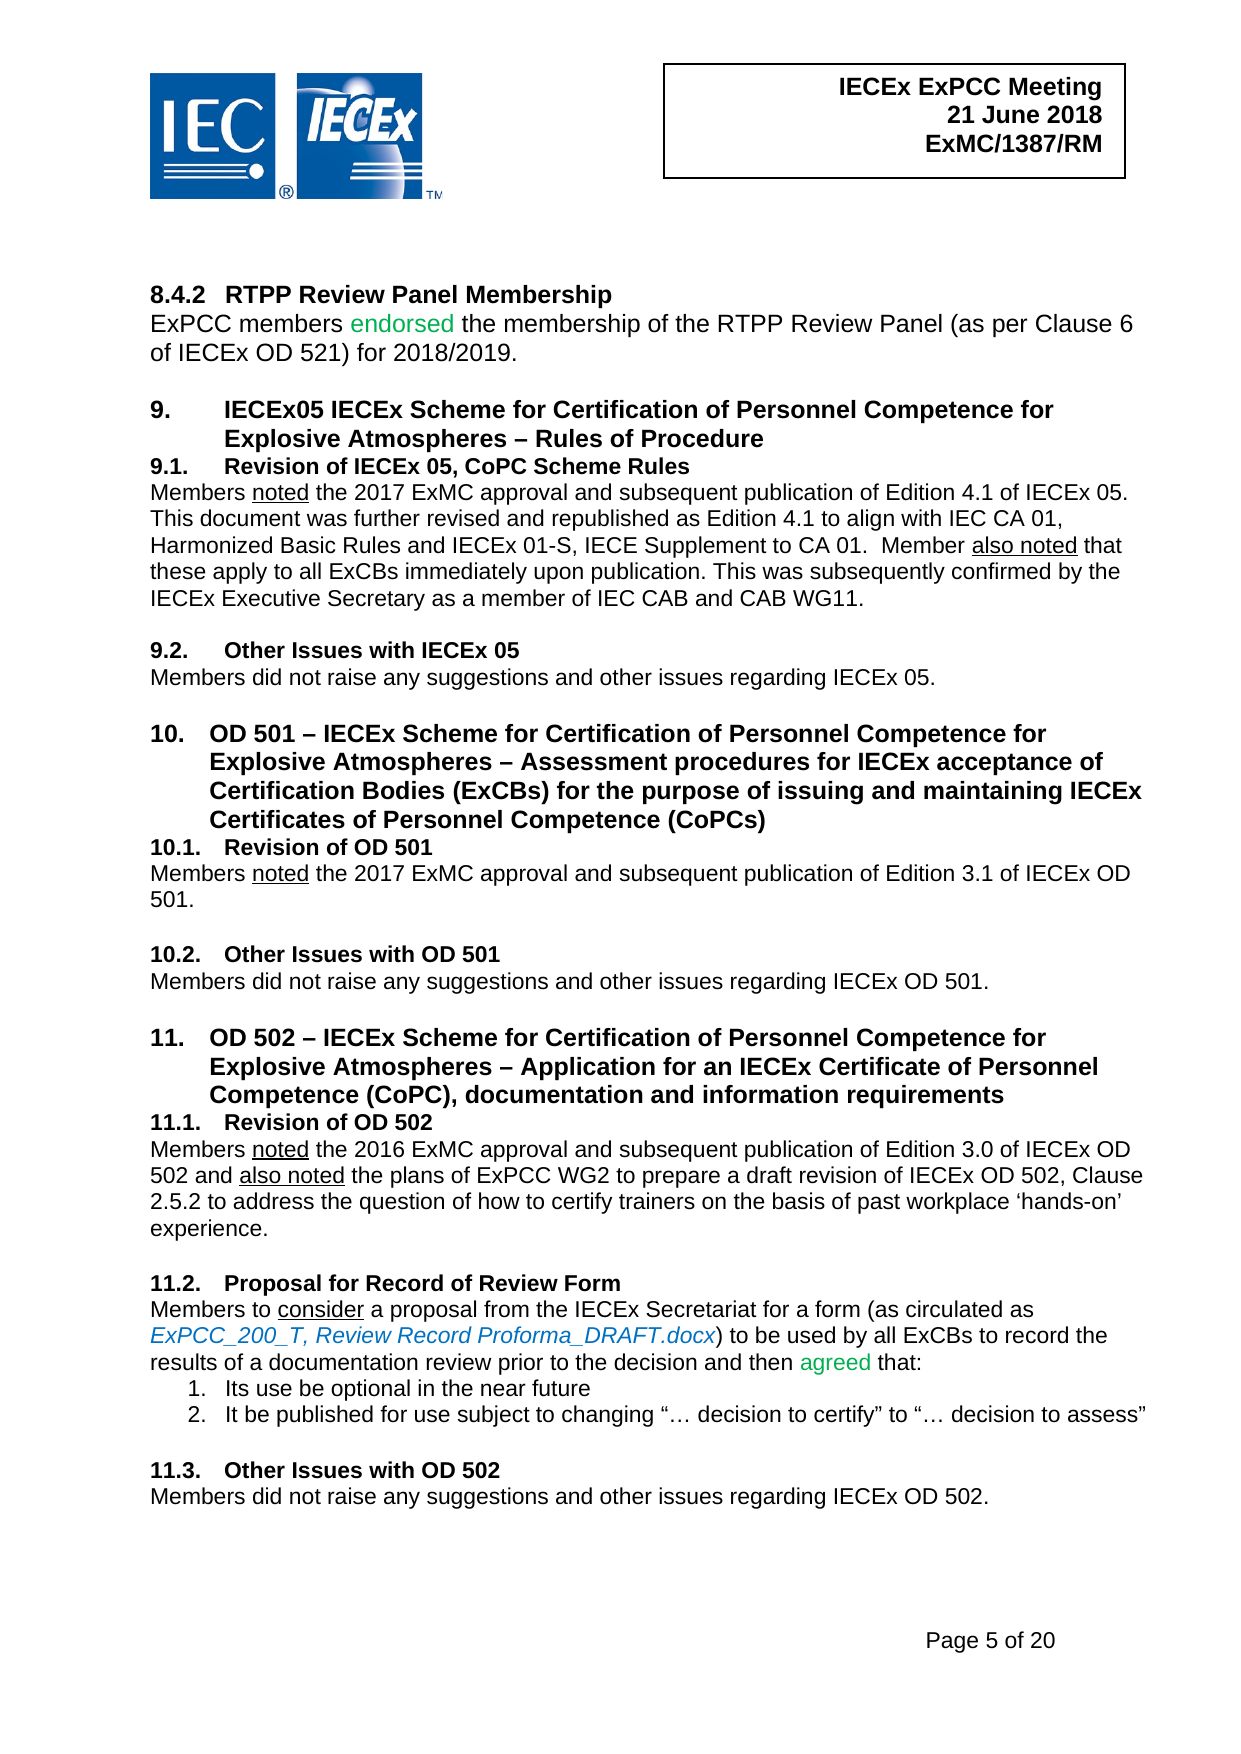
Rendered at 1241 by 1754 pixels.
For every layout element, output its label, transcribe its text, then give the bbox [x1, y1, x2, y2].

text ExPCC members endorsed the membership of the RTPP Review Panel (as per Clause 6 of IECEx OD 521) for 2018/2019. [150, 309, 1154, 366]
text Members did not raise any suggestions and other issues regarding IECEx OD 501. [150, 968, 1154, 994]
text Proposal for Record of Review Form [150, 1270, 1154, 1296]
text Members noted the 2017 ExMC approval and subsequent publication of Edition 3.1 of IECEx OD 501. [150, 860, 1154, 913]
text Members noted the 2017 ExMC approval and subsequent publication of Edition 4.1 of IECEx 05. This document was further revised and republished as Edition 4.1 to align with IEC CA 01, Harmonized Basic Rules and IECEx 01-S, IECE Supplement to CA 01. Member also noted that these apply to all ExCBs immediately upon publication. This was subsequently confirmed by the IECEx Executive Secretary as a member of IEC CAB and CAB WG11. [150, 479, 1154, 611]
text OD 501 – IECEx Scheme for Certification of Personnel Competence for Explosive Atmospheres – Assessment procedures for IECEx acceptance of Certification Bodies (ExCBs) for the purpose of issuing and maintaining IECEx Certificates of Personnel Competence (CoPCs) [150, 719, 1154, 834]
text Members to consider a proposal from the IECEx Secretariat for a form (as circulated as ExPCC_200_T, Review Record Proforma_DRAFT.docx) to be used by all ExCBs to record the results of a documentation review prior to the decision and then agreed that: [150, 1296, 1154, 1375]
text Revision of IECEx 05, CoPC Scheme Rules [150, 453, 1154, 479]
text OD 502 – IECEx Scheme for Certification of Personnel Competence for Explosive Atmospheres – Application for an IECEx Certificate of Personnel Competence (CoPC), documentation and information requirements [150, 1023, 1154, 1109]
text Other Issues with OD 502 [150, 1457, 1154, 1483]
text Other Issues with IECEx 05 [150, 637, 1154, 663]
text Members noted the 2016 ExMC approval and subsequent publication of Edition 3.0 of IECEx OD 502 and also noted the plans of ExPCC WG2 to prepare a draft revision of IECEx OD 502, Clause 2.5.2 to address the question of how to certify trainers on the basis of past workplace ‘hands-on’ experience. [150, 1136, 1154, 1241]
text Revision of OD 502 [150, 1109, 1154, 1136]
picture [150, 73, 443, 199]
list Its use be optional in the near future [187, 1375, 1154, 1401]
text Members did not raise any suggestions and other issues regarding IECEx OD 502. [150, 1483, 1154, 1509]
text IECEx05 IECEx Scheme for Certification of Personnel Competence for Explosive Atmospheres – Rules of Procedure [150, 395, 1154, 453]
list It be published for use subject to changing “… decision to certify” to “… decision to assess” [187, 1401, 1154, 1428]
text Other Issues with OD 501 [150, 941, 1154, 968]
text Revision of OD 501 [150, 834, 1154, 860]
text 8.4.2 RTPP Review Panel Membership [150, 280, 1154, 309]
text Members did not raise any suggestions and other issues regarding IECEx 05. [150, 663, 1154, 690]
